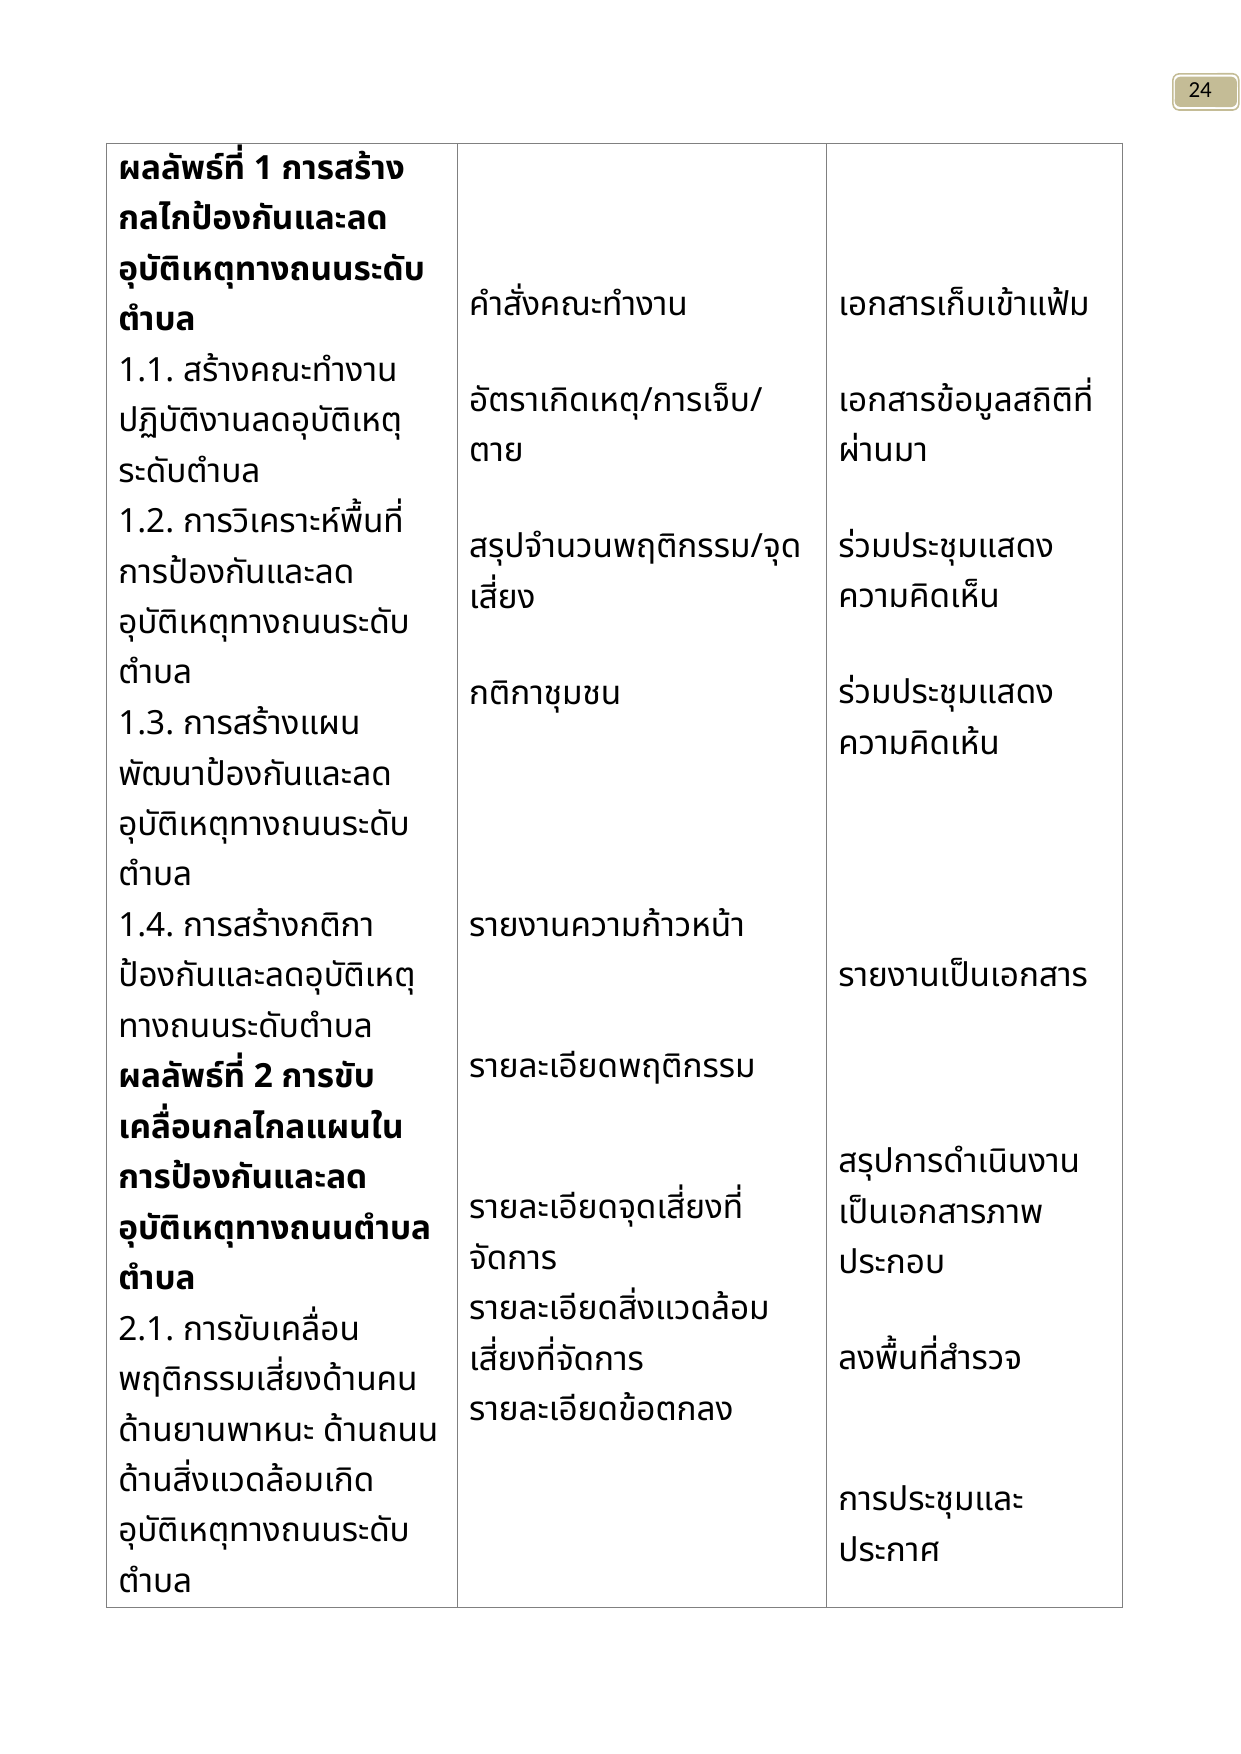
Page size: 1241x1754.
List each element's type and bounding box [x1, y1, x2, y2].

table_cell [458, 144, 826, 1607]
table_cell [107, 144, 457, 1607]
table_cell [827, 144, 1122, 1607]
